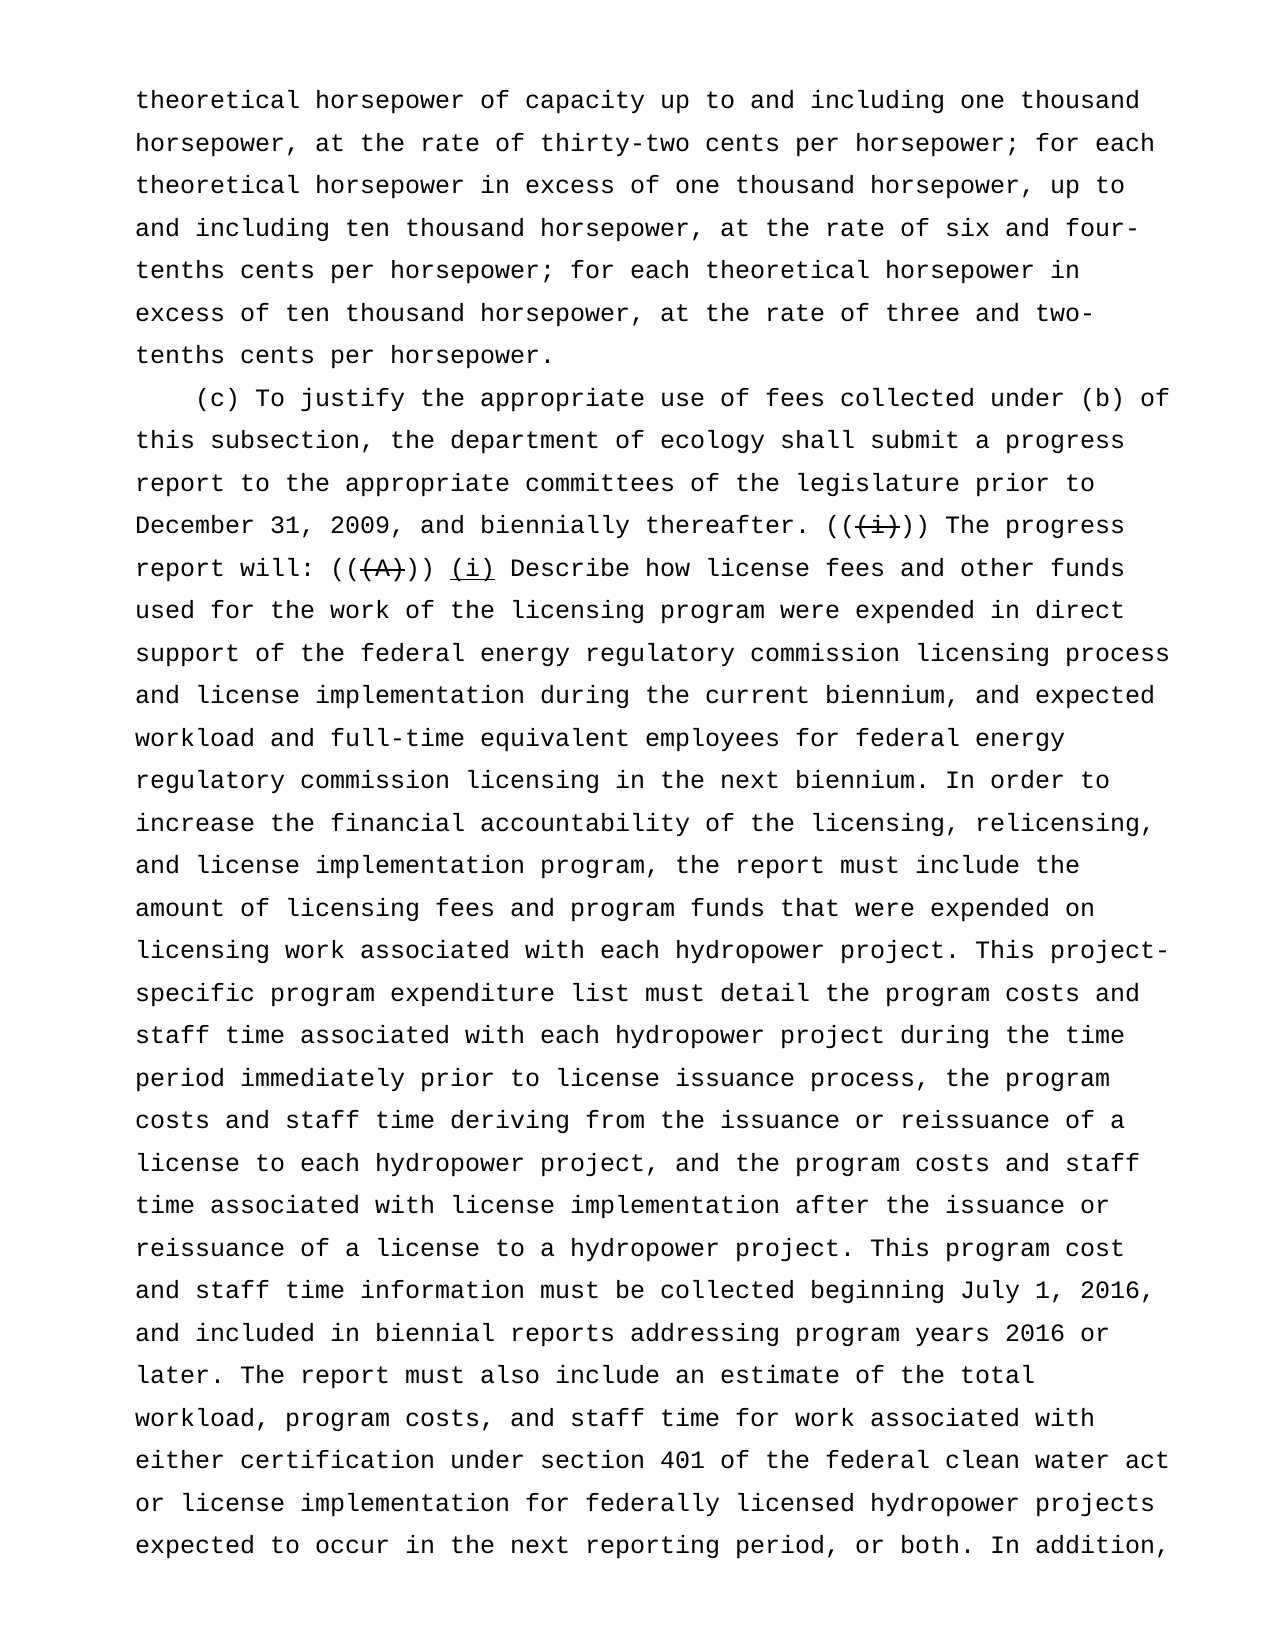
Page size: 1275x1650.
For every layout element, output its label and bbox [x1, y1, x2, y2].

text [135, 75, 1170, 372]
text [135, 372, 1170, 1562]
